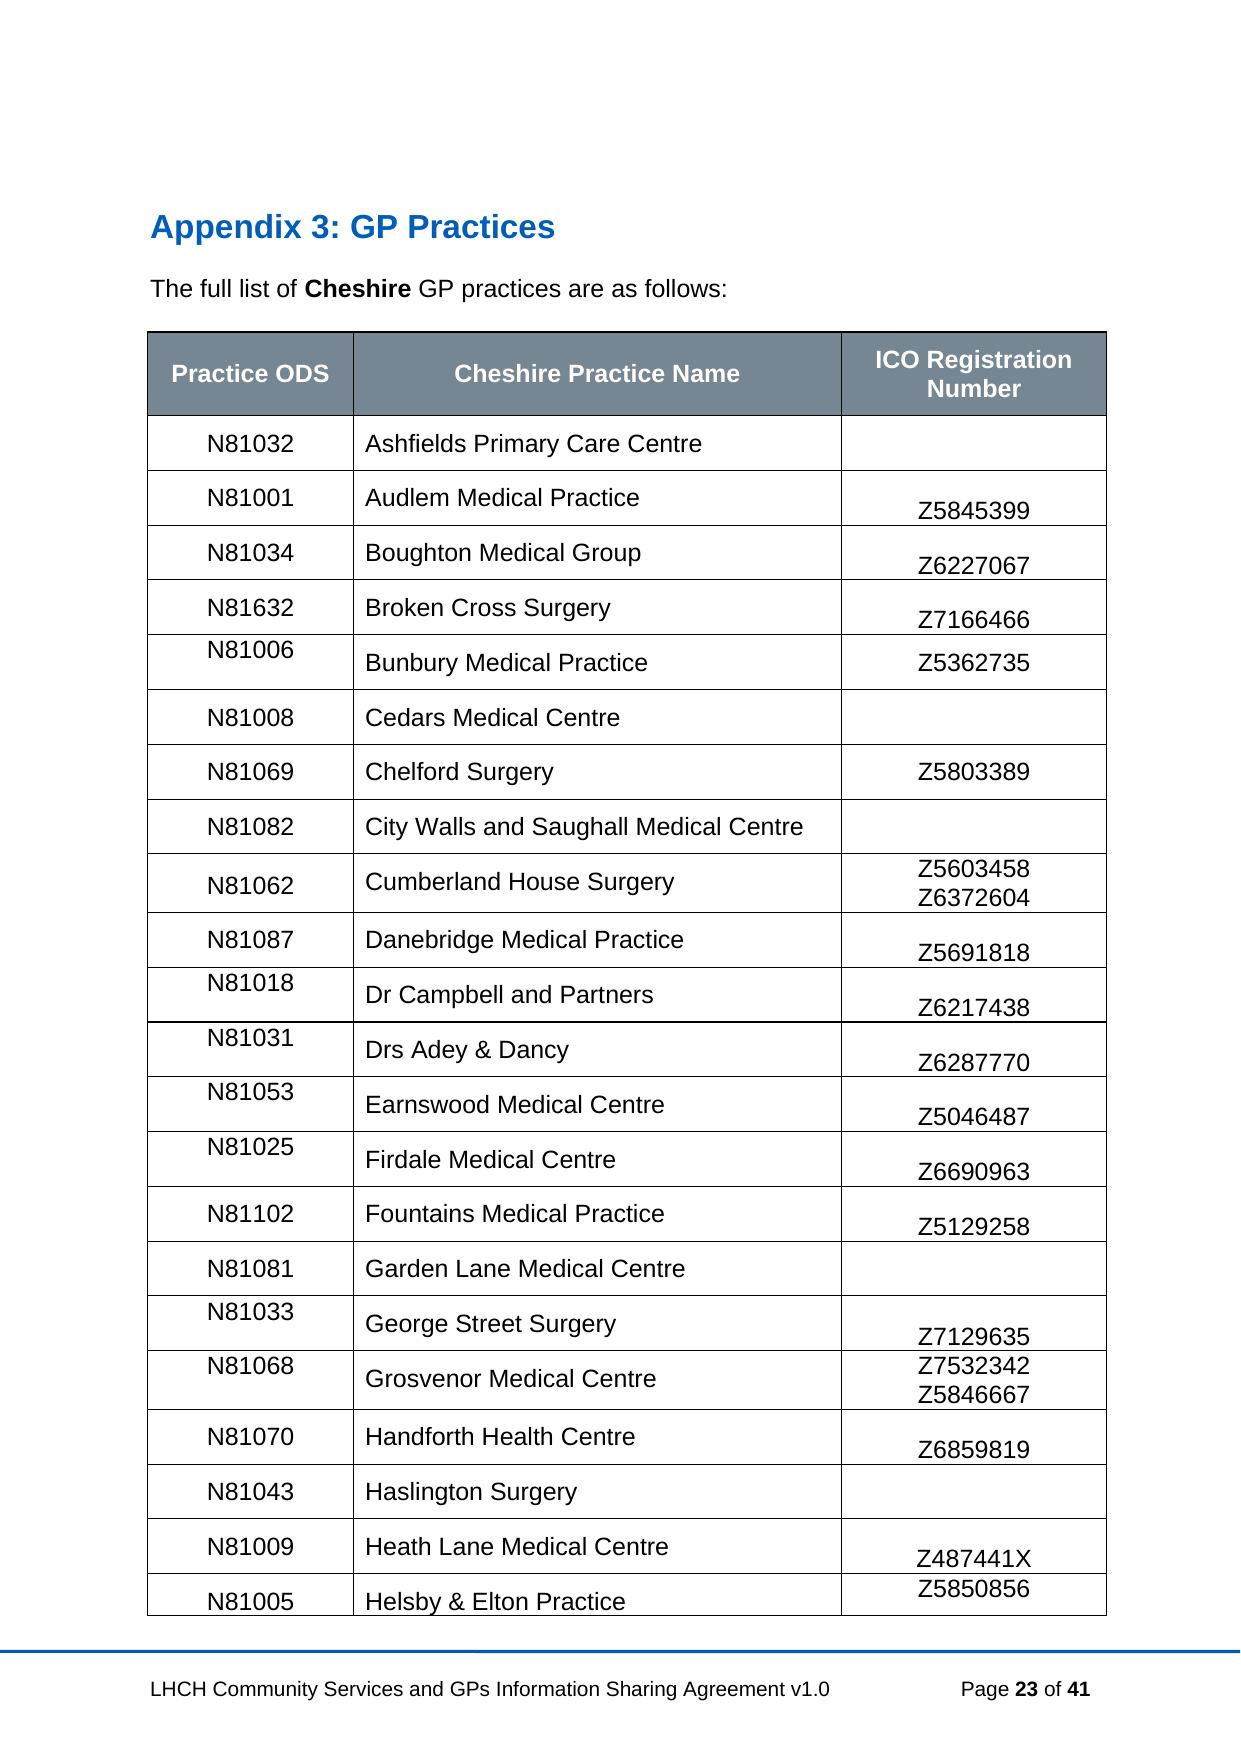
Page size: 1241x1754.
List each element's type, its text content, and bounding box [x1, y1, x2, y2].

table_cell Z6859819 [842, 1410, 1106, 1463]
table_cell Z6287770 [842, 1023, 1106, 1076]
table_cell N81087 [148, 913, 353, 967]
table_cell Z6690963 [842, 1132, 1106, 1186]
table_cell Handforth Health Centre [354, 1410, 841, 1463]
table_cell N81102 [148, 1187, 353, 1241]
table_cell Z5845399 [842, 471, 1106, 524]
table_cell Z7166466 [842, 580, 1106, 634]
table_cell Earnswood Medical Centre [354, 1077, 841, 1131]
table_cell N81005 [148, 1574, 353, 1615]
table_cell N81068 [148, 1351, 353, 1409]
table_cell [842, 1465, 1106, 1518]
table_cell Z7532342 Z5846667 [842, 1351, 1106, 1409]
table_cell N81033 [148, 1296, 353, 1350]
table_cell Firdale Medical Centre [354, 1132, 841, 1186]
table_cell Cumberland House Surgery [354, 854, 841, 912]
table_header Practice ODS [148, 333, 353, 415]
table_cell N81069 [148, 745, 353, 798]
table_cell N81053 [148, 1077, 353, 1131]
table_cell Boughton Medical Group [354, 526, 841, 579]
table_cell N81032 [148, 416, 353, 470]
table_cell N81070 [148, 1410, 353, 1463]
table_cell Haslington Surgery [354, 1465, 841, 1518]
table_cell Z7129635 [842, 1296, 1106, 1350]
table_cell Z487441X [842, 1519, 1106, 1573]
table_cell George Street Surgery [354, 1296, 841, 1350]
table_cell [842, 690, 1106, 744]
table_cell Z6217438 [842, 968, 1106, 1021]
table_cell Z5691818 [842, 913, 1106, 967]
table_cell Z5362735 [842, 635, 1106, 689]
table_cell Ashfields Primary Care Centre [354, 416, 841, 470]
table_cell Fountains Medical Practice [354, 1187, 841, 1241]
table_cell N81031 [148, 1023, 353, 1076]
table_cell N81001 [148, 471, 353, 524]
text The full list of Cheshire GP practices are as follows: [150, 274, 1090, 303]
table_cell N81006 [148, 635, 353, 689]
table_cell Z6227067 [842, 526, 1106, 579]
table_cell Z5129258 [842, 1187, 1106, 1241]
table_cell Garden Lane Medical Centre [354, 1242, 841, 1295]
table_cell N81025 [148, 1132, 353, 1186]
table_cell Heath Lane Medical Centre [354, 1519, 841, 1573]
table_cell Broken Cross Surgery [354, 580, 841, 634]
table_cell [842, 1242, 1106, 1295]
table_cell Dr Campbell and Partners [354, 968, 841, 1021]
table_cell Bunbury Medical Practice [354, 635, 841, 689]
table_cell Danebridge Medical Practice [354, 913, 841, 967]
table_cell [842, 416, 1106, 470]
table_cell [842, 800, 1106, 853]
table_cell N81018 [148, 968, 353, 1021]
table_header Cheshire Practice Name [354, 333, 841, 415]
table_cell Z5046487 [842, 1077, 1106, 1131]
table_cell N81062 [148, 854, 353, 912]
table_cell N81043 [148, 1465, 353, 1518]
table_cell Cedars Medical Centre [354, 690, 841, 744]
table_cell Chelford Surgery [354, 745, 841, 798]
table_cell Z5850856 [842, 1574, 1106, 1615]
table_cell N81081 [148, 1242, 353, 1295]
table_cell Z5803389 [842, 745, 1106, 798]
table_cell Grosvenor Medical Centre [354, 1351, 841, 1409]
table_cell N81008 [148, 690, 353, 744]
table_cell N81034 [148, 526, 353, 579]
subtitle Appendix 3: GP Practices [150, 207, 1090, 245]
table_cell Drs Adey & Dancy [354, 1023, 841, 1076]
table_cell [354, 1574, 841, 1615]
table_cell N81009 [148, 1519, 353, 1573]
table_cell City Walls and Saughall Medical Centre [354, 800, 841, 853]
table_cell N81632 [148, 580, 353, 634]
table_cell Audlem Medical Practice [354, 471, 841, 524]
table_header ICO Registration Number [842, 333, 1106, 415]
table_cell Z5603458 Z6372604 [842, 854, 1106, 912]
table_cell N81082 [148, 800, 353, 853]
